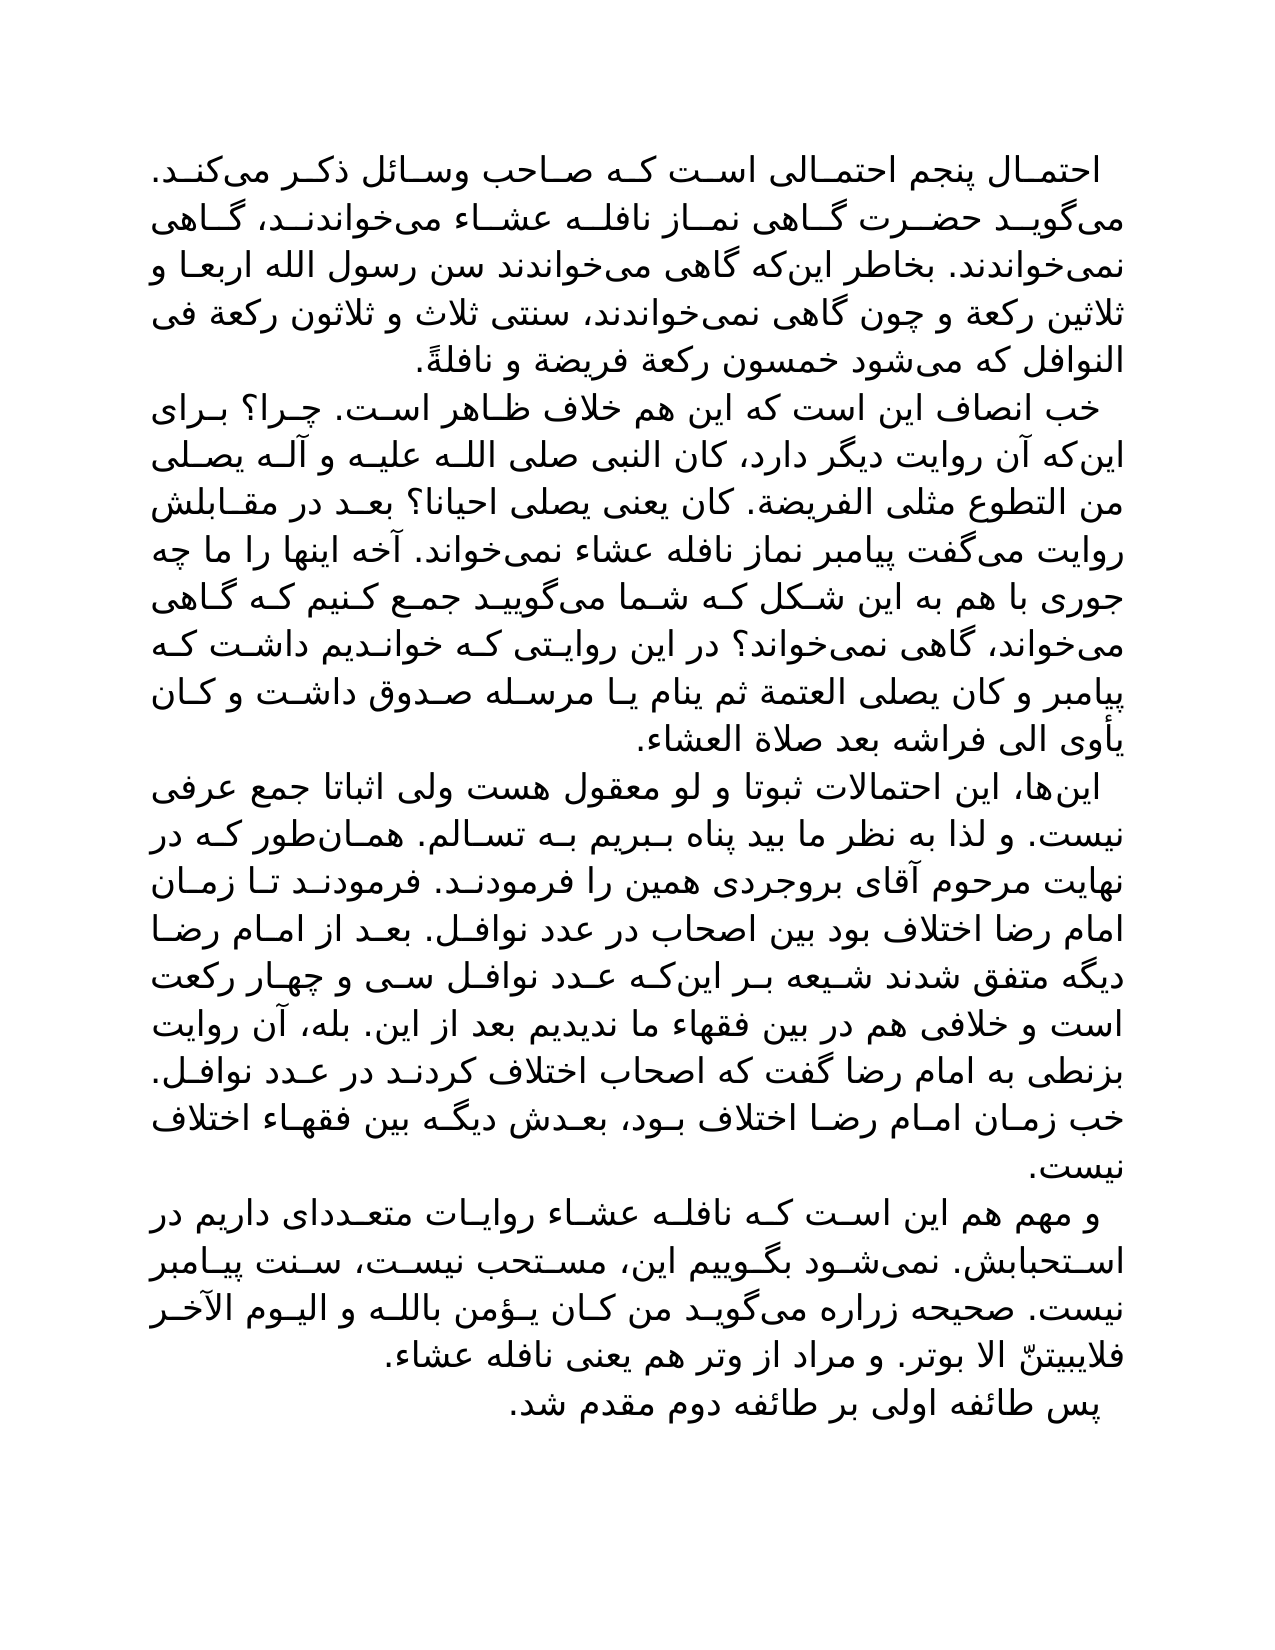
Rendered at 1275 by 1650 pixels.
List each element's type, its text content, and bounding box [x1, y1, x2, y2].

text و مهم هم این است که نافله عشاء روایات متعدد‌ای داریم در استحبابش. نمی‌شود بگوییم این، مستحب نیست، سنت پیامبر نیست. صحیحه زراره می‌گوید من کان یؤمن بالله و الیوم الآخر فلایبیتنّ الا بوتر. و مراد از وتر هم یعنی نافله عشاء. [150, 1193, 1125, 1376]
text خب انصاف این است که این هم خلاف ظاهر است. چرا؟ برای این‌که آن روایت دیگر دارد، کان النبی صلی الله علیه و آله یصلی من التطوع مثلی الفریضة. کان یعنی یصلی احیانا؟ بعد در مقابلش روایت می‌گفت پیامبر نماز نافله عشاء‌ نمی‌خواند. آخه اینها را ما چه جوری با هم به این شکل که شما می‌گویید جمع کنیم که گاهی می‌خواند، گاهی نمی‌خواند؟ در این روایتی که خواندیم داشت که پیامبر و کان یصلی العتمة ثم ینام یا مرسله صدوق داشت و کان یأوی الی فراشه بعد صلاة العشاء. [150, 387, 1125, 760]
text پس طائفه اولی بر طائفه دوم مقدم شد. [150, 1382, 1125, 1423]
text این‌ها، این احتمالات ثبوتا و لو معقول هست ولی اثباتا جمع عرفی نیست. و لذا به نظر ما بید پناه ببریم به تسالم. همان‌طور که در نهایت مرحوم آقای بروجردی همین را فرمودند. فرمودند تا زمان امام رضا اختلاف بود بین اصحاب در عدد نوافل. بعد از امام رضا دیگه متفق شدند شیعه بر این‌که عدد نوافل سی و چهار رکعت است و خلافی هم در بین فقهاء ما ندیدیم بعد از این. بله، آن روایت بزنطی به امام رضا گفت که اصحاب اختلاف کردند در عدد نوافل. خب زمان امام رضا اختلاف بود، بعدش دیگه بین فقهاء اختلاف نیست. [150, 766, 1125, 1187]
text احتمال پنجم احتمالی است که صاحب وسائل ذکر می‌کند. می‌گوید حضرت گاهی نماز نافله عشاء می‌خواندند، گاهی نمی‌خواندند. بخاطر این‌که گاهی می‌خواندند سن رسول الله اربعا و ثلاثین رکعة و چون گاهی نمی‌خواندند، سنتی ثلاث و ثلاثون رکعة فی النوافل که می‌شود خمسون رکعة فریضة و نافلةً. [150, 150, 1125, 381]
